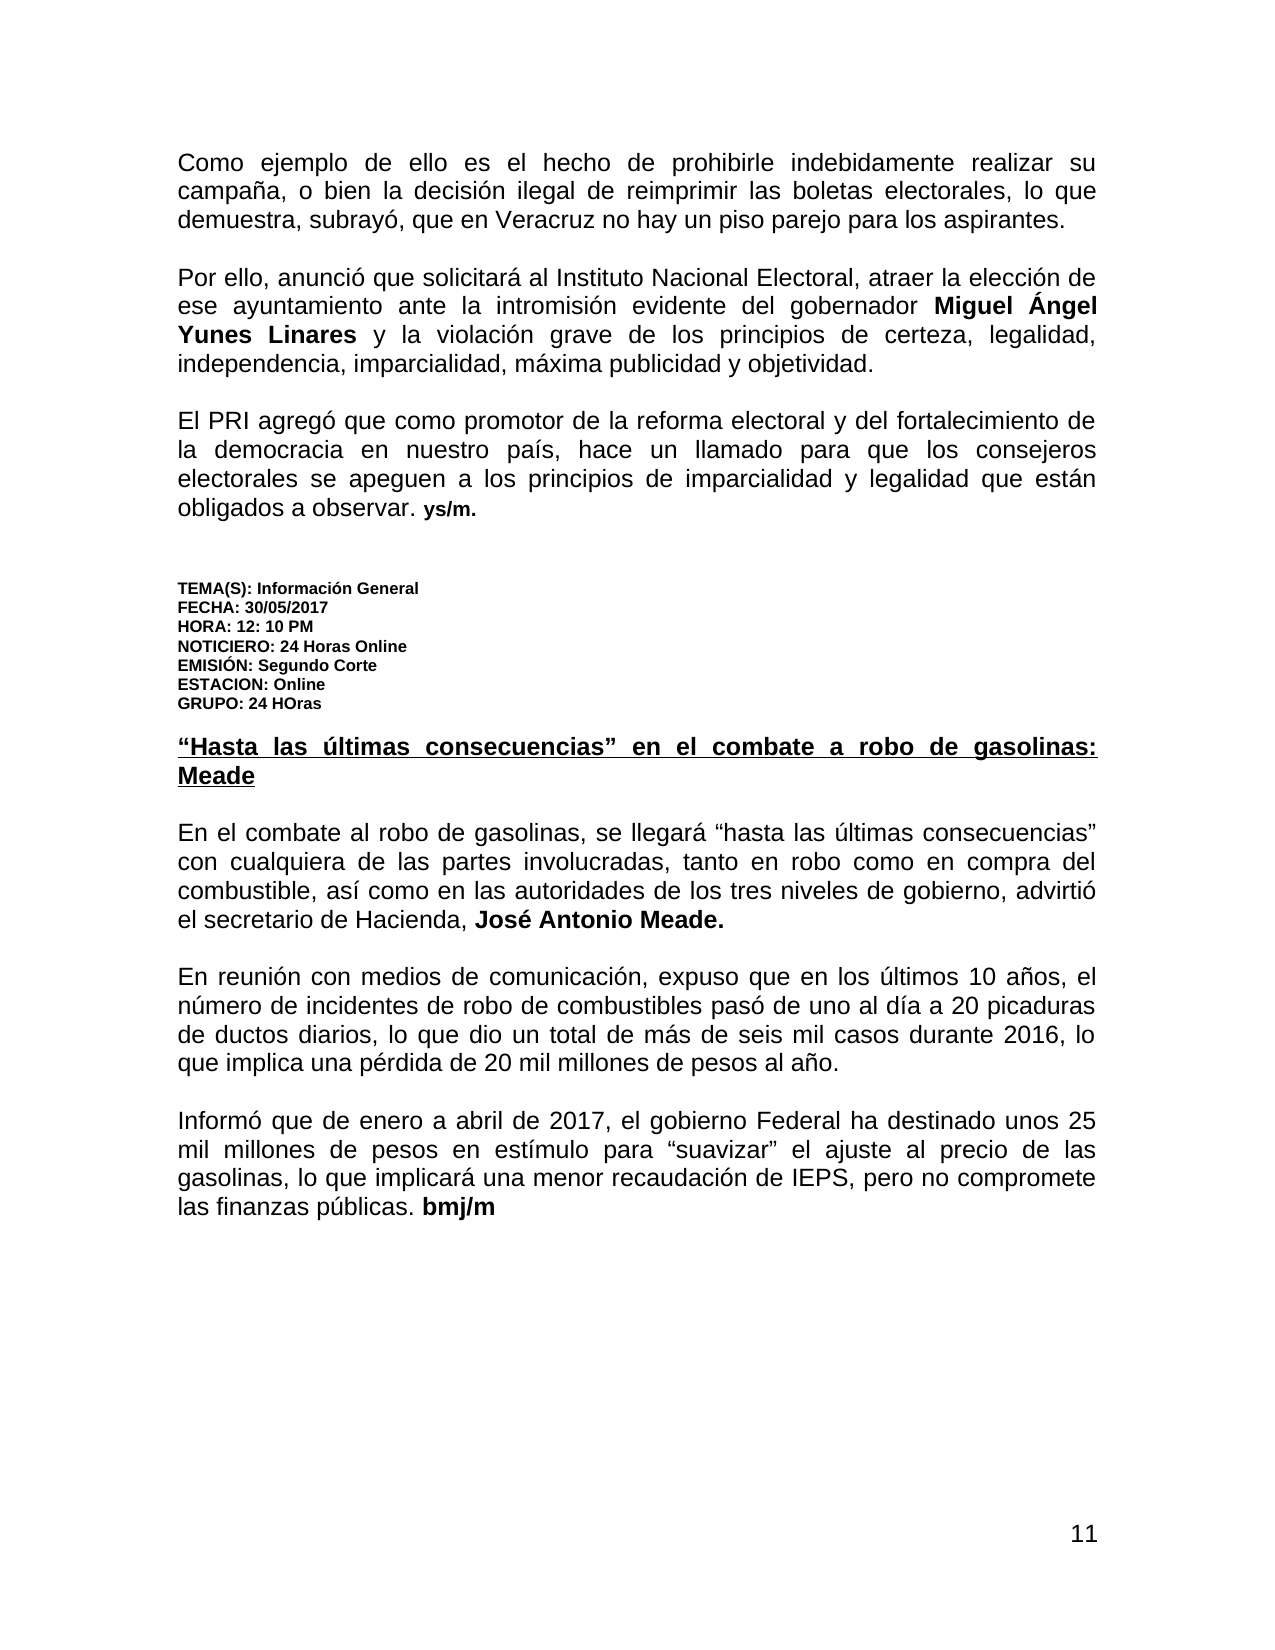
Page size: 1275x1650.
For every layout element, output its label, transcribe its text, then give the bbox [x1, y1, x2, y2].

text TEMA(S): Información General [177, 579, 1098, 598]
text En reunión con medios de comunicación, expuso que en los últimos 10 años, el número de incidentes de robo de combustibles pasó de uno al día a 20 picaduras de ductos diarios, lo que dio un total de más de seis mil casos durante 2016, lo que implica una pérdida de 20 mil millones de pesos al año. [177, 962, 1098, 1077]
text Informó que de enero a abril de 2017, el gobierno Federal ha destinado unos 25 mil millones de pesos en estímulo para “suavizar” el ajuste al precio de las gasolinas, lo que implicará una menor recaudación de IEPS, pero no compromete las finanzas públicas. bmj/m [177, 1106, 1098, 1221]
text GRUPO: 24 HOras [177, 694, 1098, 713]
text El PRI agregó que como promotor de la reforma electoral y del fortalecimiento de la democracia en nuestro país, hace un llamado para que los consejeros electorales se apeguen a los principios de imparcialidad y legalidad que están obligados a observar. ys/m. [177, 406, 1098, 521]
text Como ejemplo de ello es el hecho de prohibirle indebidamente realizar su campaña, o bien la decisión ilegal de reimprimir las boletas electorales, lo que demuestra, subrayó, que en Veracruz no hay un piso parejo para los aspirantes. [177, 148, 1098, 234]
text EMISIÓN: Segundo Corte [177, 656, 1098, 675]
text “Hasta las últimas consecuencias” en el combate a robo de gasolinas: Meade [177, 732, 1098, 757]
text NOTICIERO: 24 Horas Online [177, 636, 1098, 656]
text ESTACION: Online [177, 675, 1098, 694]
text FECHA: 30/05/2017 [177, 598, 1098, 617]
text Por ello, anunció que solicitará al Instituto Nacional Electoral, atraer la elección de ese ayuntamiento ante la intromisión evidente del gobernador Miguel Ángel Yunes Linares y la violación grave de los principios de certeza, legalidad, independencia, imparcialidad, máxima publicidad y objetividad. [177, 263, 1098, 378]
text “Hasta las últimas consecuencias” en el combate a robo de gasolinas: Meade [177, 758, 1098, 790]
text En el combate al robo de gasolinas, se llegará “hasta las últimas consecuencias” con cualquiera de las partes involucradas, tanto en robo como en compra del combustible, así como en las autoridades de los tres niveles de gobierno, advirtió el secretario de Hacienda, José Antonio Meade. [177, 818, 1098, 933]
text HORA: 12: 10 PM [177, 617, 1098, 636]
